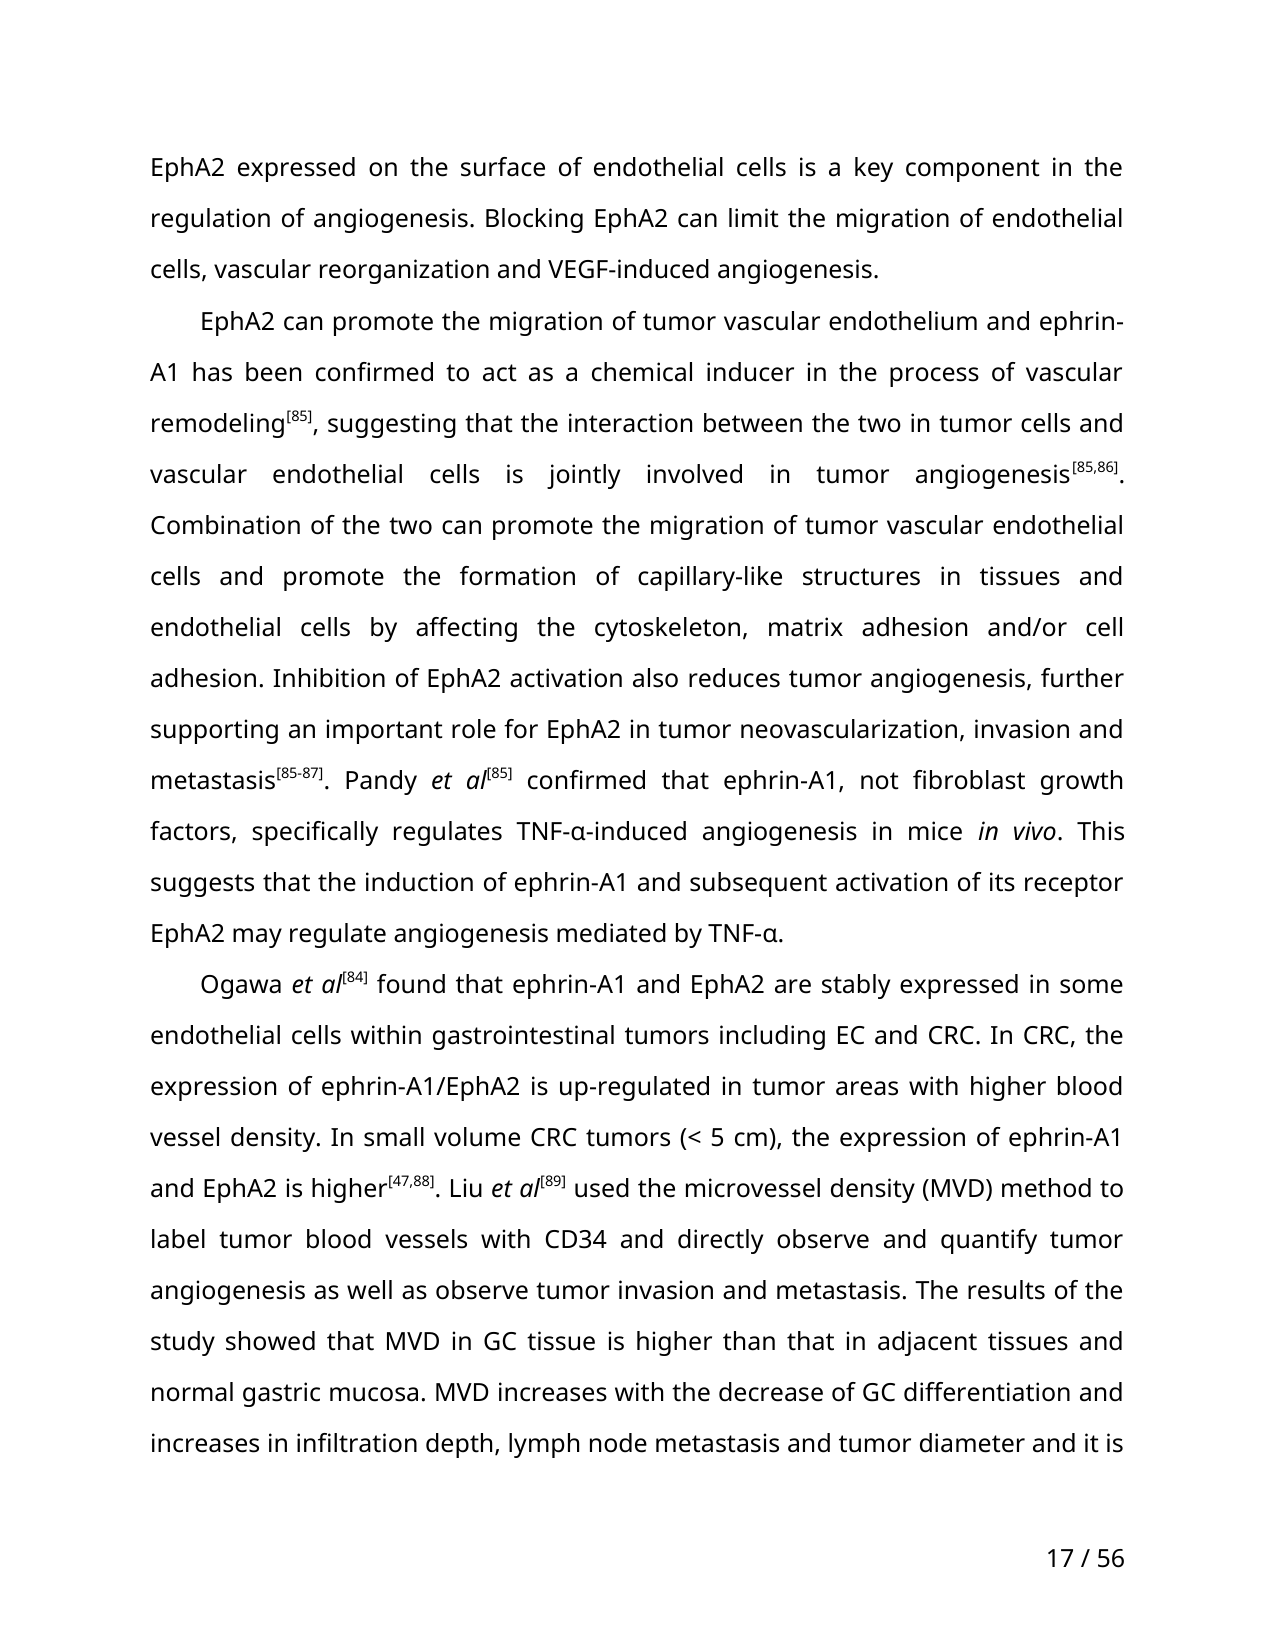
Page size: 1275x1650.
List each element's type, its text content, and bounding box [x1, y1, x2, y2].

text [150, 967, 1125, 1460]
text EphA2 can promote the migration of tumor vascular endothelium and ephrin-A1 has been confirmed to act as a chemical inducer in the process of vascular remodeling[85], suggesting that the interaction between the two in tumor cells and vascular endothelial cells is jointly involved in tumor angiogenesis[85,86]. Combination of the two can promote the migration of tumor vascular endothelial cells and promote the formation of capillary-like structures in tissues and endothelial cells by affecting the cytoskeleton, matrix adhesion and/or cell adhesion. Inhibition of EphA2 activation also reduces tumor angiogenesis, further supporting an important role for EphA2 in tumor neovascularization, invasion and metastasis[85-87]. Pandy et al[85] confirmed that ephrin-A1, not fibroblast growth factors, specifically regulates TNF-α-induced angiogenesis in mice in vivo. This suggests that the induction of ephrin-A1 and subsequent activation of its receptor EphA2 may regulate angiogenesis mediated by TNF-α. [150, 303, 1125, 950]
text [150, 150, 1125, 286]
